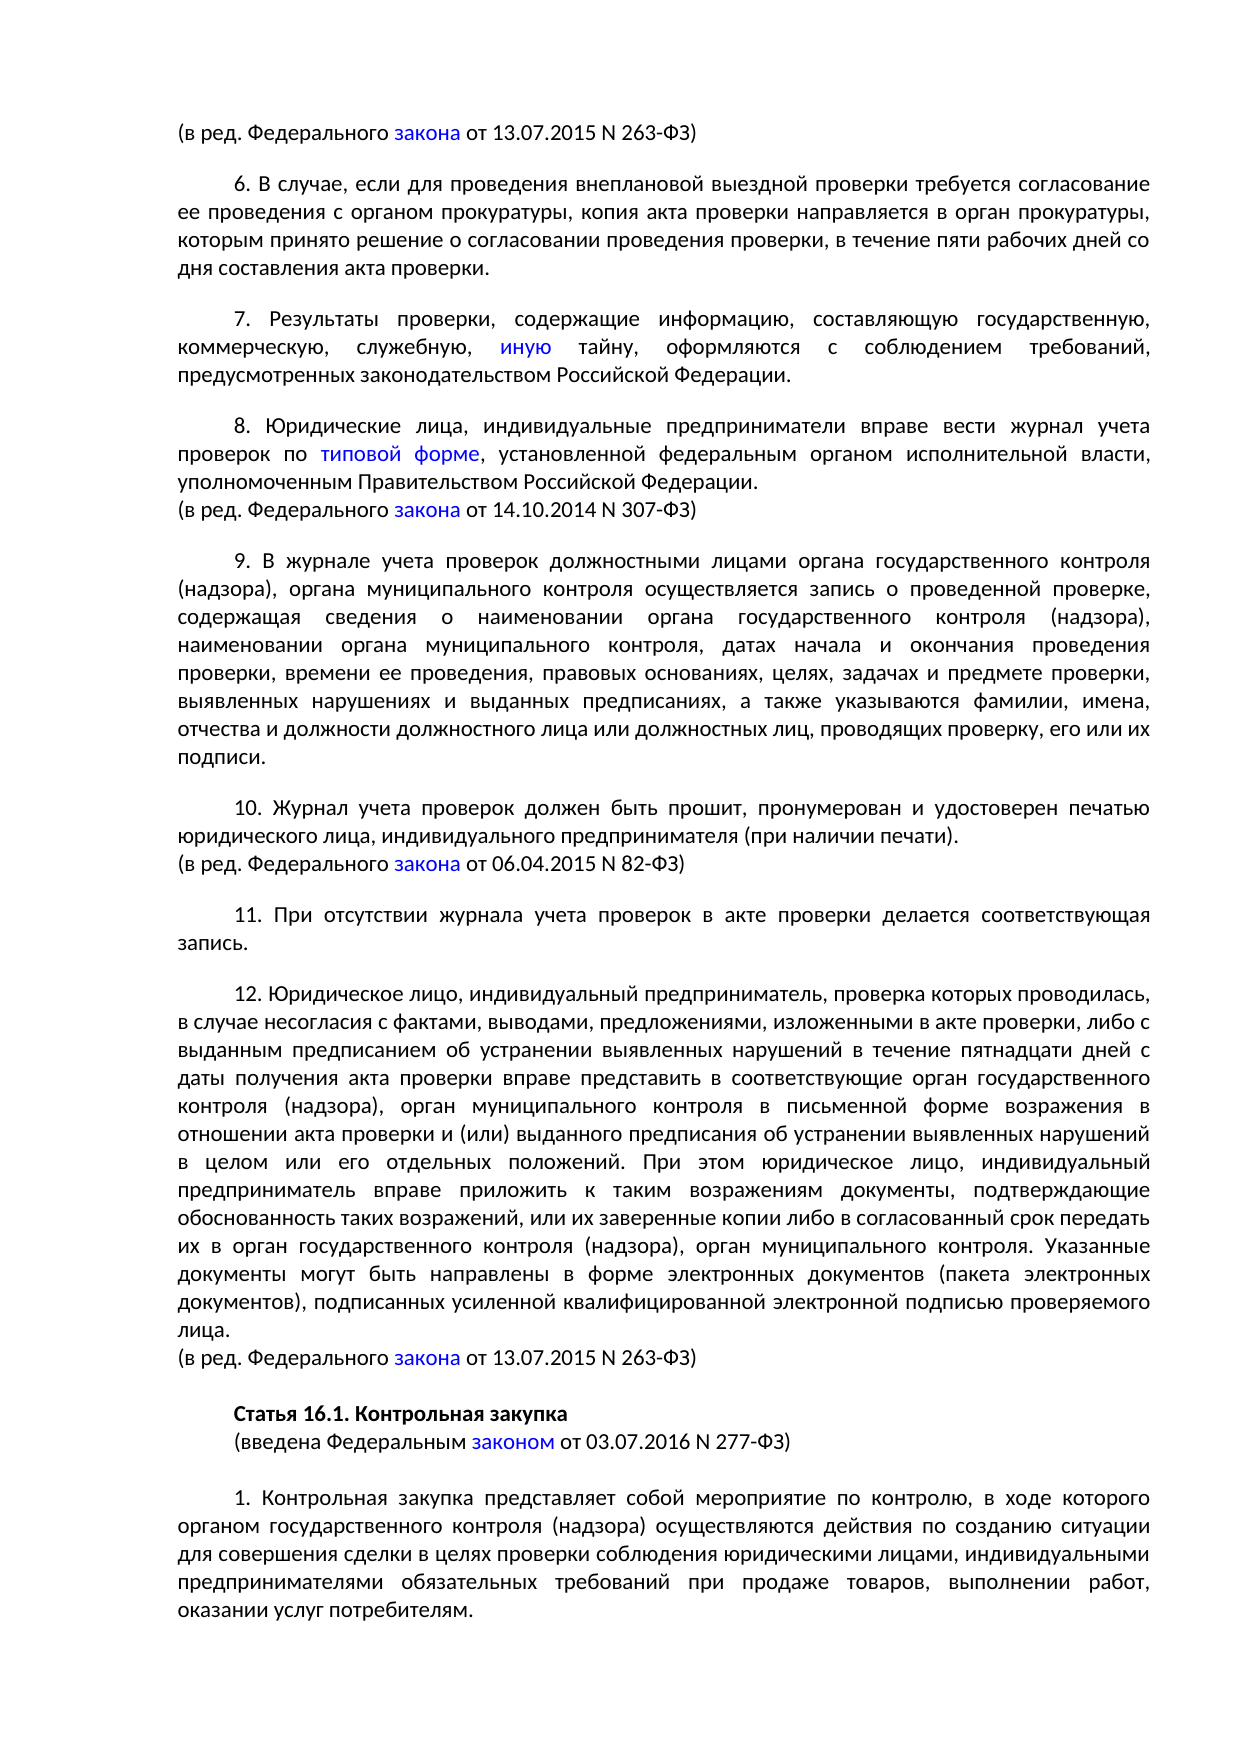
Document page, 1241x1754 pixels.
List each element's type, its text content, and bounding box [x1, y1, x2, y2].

text (в ред. Федерального закона от 06.04.2015 N 82-ФЗ) [177, 849, 1152, 877]
text 11. При отсутствии журнала учета проверок в акте проверки делается соответствующая запись. [177, 900, 1152, 956]
text 6. В случае, если для проведения внеплановой выездной проверки требуется согласование ее проведения с органом прокуратуры, копия акта проверки направляется в орган прокуратуры, которым принято решение о согласовании проведения проверки, в течение пяти рабочих дней со дня составления акта проверки. [177, 169, 1152, 281]
text 1. Контрольная закупка представляет собой мероприятие по контролю, в ходе которого органом государственного контроля (надзора) осуществляются действия по созданию ситуации для совершения сделки в целях проверки соблюдения юридическими лицами, индивидуальными предпринимателями обязательных требований при продаже товаров, выполнении работ, оказании услуг потребителям. [177, 1483, 1152, 1623]
text (в ред. Федерального закона от 13.07.2015 N 263-ФЗ) [177, 1343, 1152, 1371]
text 7. Результаты проверки, содержащие информацию, составляющую государственную, коммерческую, служебную, иную тайну, оформляются с соблюдением требований, предусмотренных законодательством Российской Федерации. [177, 304, 1152, 388]
text (введена Федеральным законом от 03.07.2016 N 277-ФЗ) [177, 1427, 1152, 1455]
text 12. Юридическое лицо, индивидуальный предприниматель, проверка которых проводилась, в случае несогласия с фактами, выводами, предложениями, изложенными в акте проверки, либо с выданным предписанием об устранении выявленных нарушений в течение пятнадцати дней с даты получения акта проверки вправе представить в соответствующие орган государственного контроля (надзора), орган муниципального контроля в письменной форме возражения в отношении акта проверки и (или) выданного предписания об устранении выявленных нарушений в целом или его отдельных положений. При этом юридическое лицо, индивидуальный предприниматель вправе приложить к таким возражениям документы, подтверждающие обоснованность таких возражений, или их заверенные копии либо в согласованный срок передать их в орган государственного контроля (надзора), орган муниципального контроля. Указанные документы могут быть направлены в форме электронных документов (пакета электронных документов), подписанных усиленной квалифицированной электронной подписью проверяемого лица. [177, 979, 1152, 1343]
text 9. В журнале учета проверок должностными лицами органа государственного контроля (надзора), органа муниципального контроля осуществляется запись о проведенной проверке, содержащая сведения о наименовании органа государственного контроля (надзора), наименовании органа муниципального контроля, датах начала и окончания проведения проверки, времени ее проведения, правовых основаниях, целях, задачах и предмете проверки, выявленных нарушениях и выданных предписаниях, а также указываются фамилии, имена, отчества и должности должностного лица или должностных лиц, проводящих проверку, его или их подписи. [177, 546, 1152, 770]
text (в ред. Федерального закона от 13.07.2015 N 263-ФЗ) [177, 118, 1152, 146]
text 8. Юридические лица, индивидуальные предприниматели вправе вести журнал учета проверок по типовой форме, установленной федеральным органом исполнительной власти, уполномоченным Правительством Российской Федерации. [177, 411, 1152, 495]
text 10. Журнал учета проверок должен быть прошит, пронумерован и удостоверен печатью юридического лица, индивидуального предпринимателя (при наличии печати). [177, 793, 1152, 849]
title Статья 16.1. Контрольная закупка [177, 1399, 1152, 1427]
text (в ред. Федерального закона от 14.10.2014 N 307-ФЗ) [177, 495, 1152, 523]
